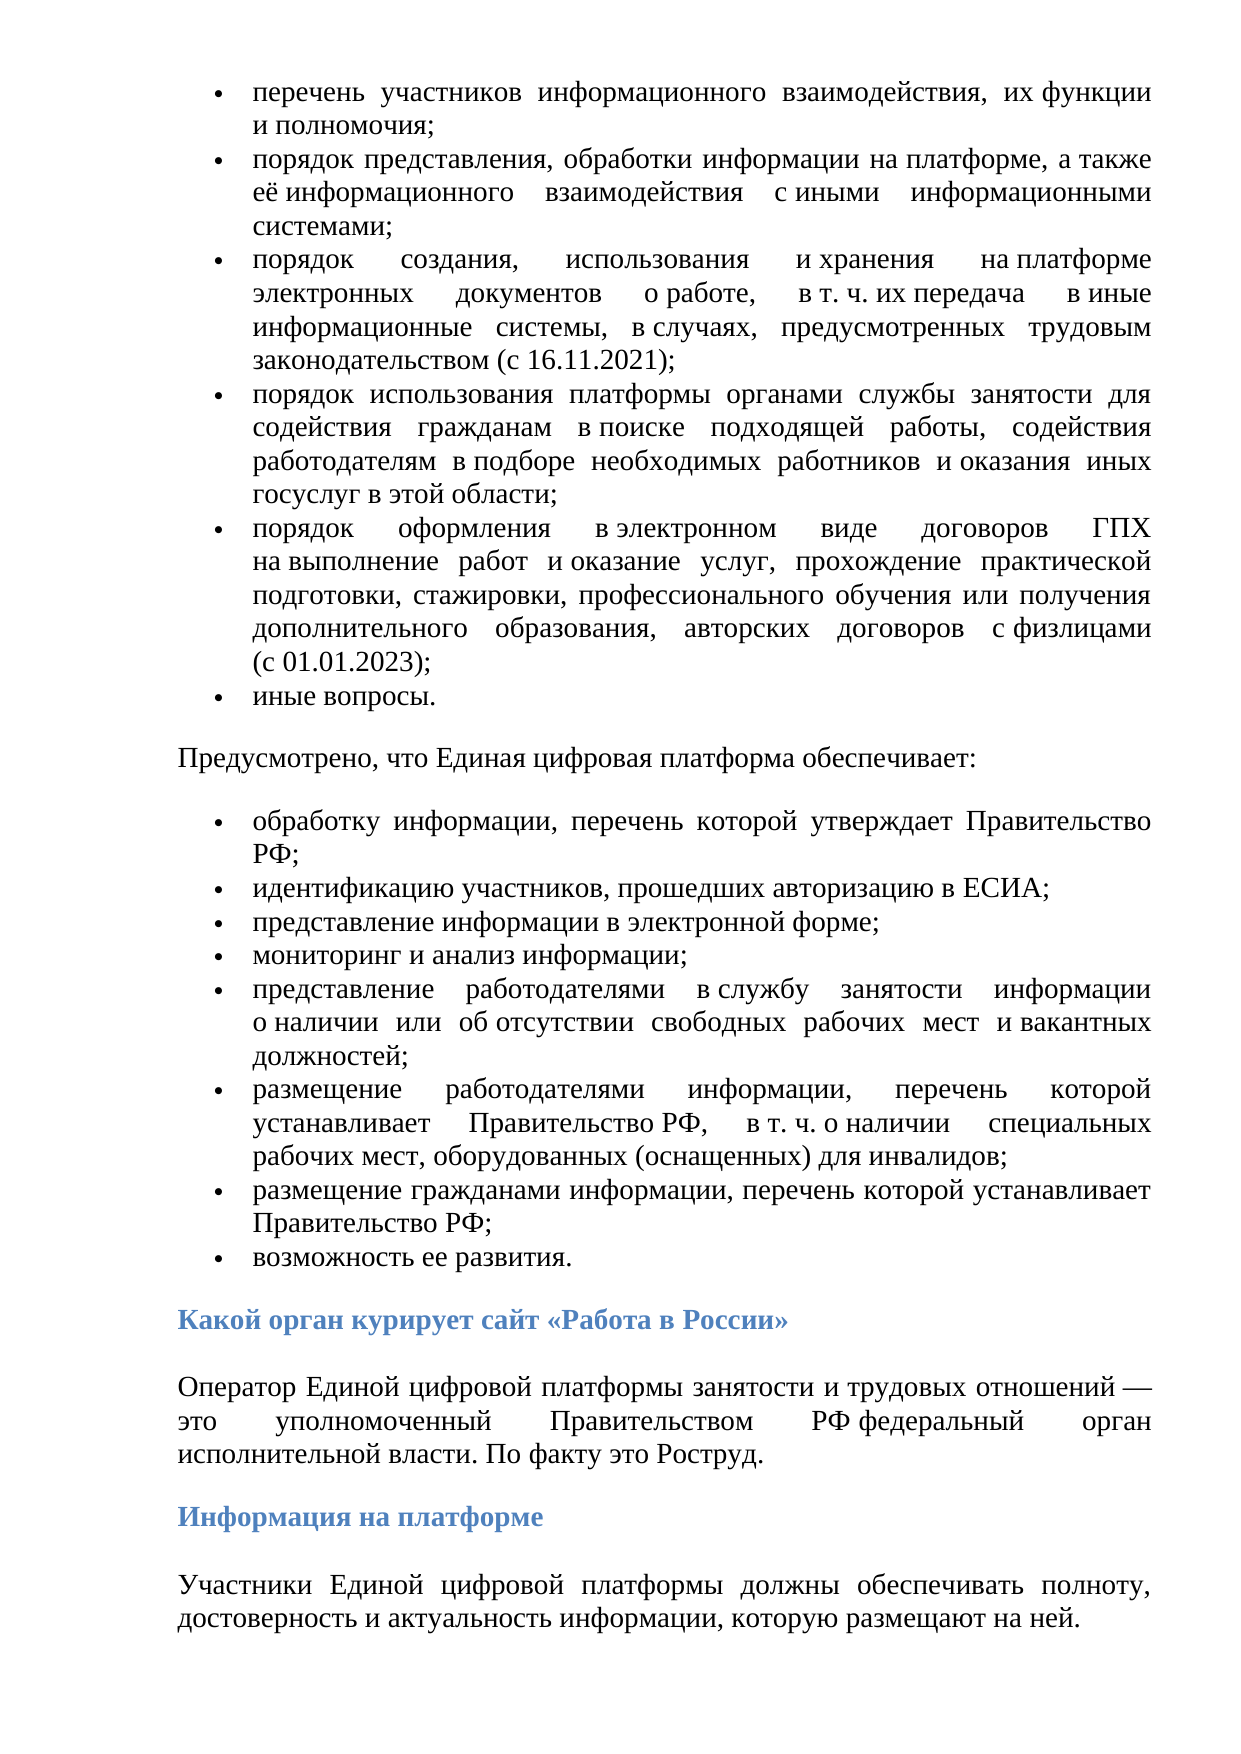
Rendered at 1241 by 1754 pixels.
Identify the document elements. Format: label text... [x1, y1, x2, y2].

text Предусмотрено, что Единая цифровая платформа обеспечивает: [177, 740, 1152, 774]
list иные вопросы. [215, 678, 1152, 711]
list идентификацию участников, прошедших авторизацию в ЕСИА; [215, 870, 1152, 904]
text Оператор Единой цифровой платформы занятости и трудовых отношений — это уполномоченный Правительством РФ федеральный орган исполнительной власти. По факту это Роструд. [177, 1369, 1152, 1470]
subtitle Информация на платформе [177, 1499, 1152, 1533]
list мониторинг и анализ информации; [215, 937, 1152, 971]
list обработку информации, перечень которой утверждает Правительство РФ; [215, 803, 1152, 870]
subtitle Какой орган курирует сайт «Работа в России» [177, 1302, 1152, 1335]
list возможность ее развития. [215, 1239, 1152, 1273]
list порядок использования платформы органами службы занятости для содействия гражданам в поиске подходящей работы, содействия работодателям в подборе необходимых работников и оказания иных госуслуг в этой области; [215, 376, 1152, 510]
list размещение гражданами информации, перечень которой устанавливает Правительство РФ; [215, 1172, 1152, 1239]
list порядок создания, использования и хранения на платформе электронных документов о работе, в т. ч. их передача в иные информационные системы, в случаях, предусмотренных трудовым законодательством (с 16.11.2021); [215, 242, 1152, 376]
list представление работодателями в службу занятости информации о наличии или об отсутствии свободных рабочих мест и вакантных должностей; [215, 971, 1152, 1071]
list перечень участников информационного взаимодействия, их функции и полномочия; [215, 74, 1152, 141]
list представление информации в электронной форме; [215, 904, 1152, 937]
list порядок представления, обработки информации на платформе, а также её информационного взаимодействия с иными информационными системами; [215, 141, 1152, 242]
list размещение работодателями информации, перечень которой устанавливает Правительство РФ, в т. ч. о наличии специальных рабочих мест, оборудованных (оснащенных) для инвалидов; [215, 1071, 1152, 1172]
text Участники Единой цифровой платформы должны обеспечивать полноту, достоверность и актуальность информации, которую размещают на ней. [177, 1567, 1152, 1634]
list порядок оформления в электронном виде договоров ГПХ на выполнение работ и оказание услуг, прохождение практической подготовки, стажировки, профессионального обучения или получения дополнительного образования, авторских договоров с физлицами (с 01.01.2023); [215, 510, 1152, 678]
